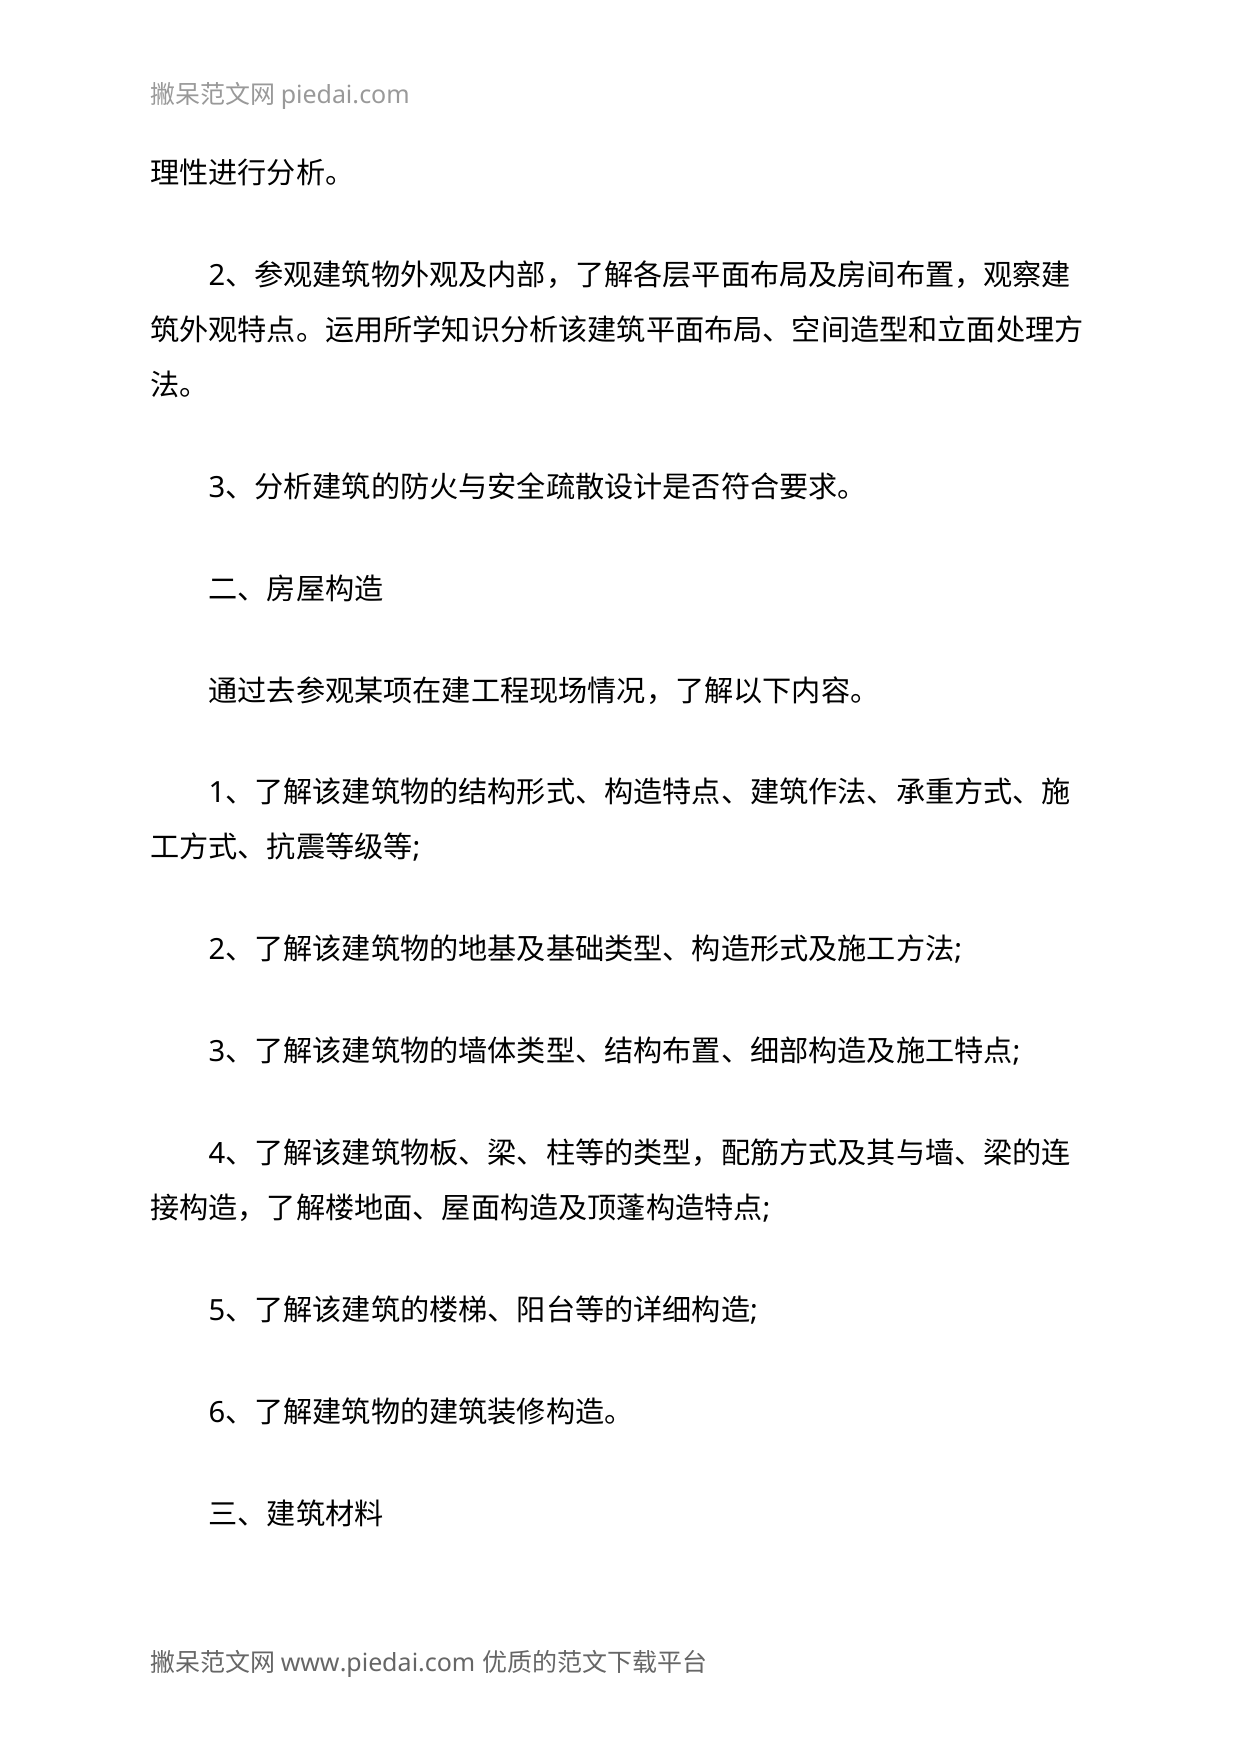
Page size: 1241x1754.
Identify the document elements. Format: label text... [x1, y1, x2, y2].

text 1、了解该建筑物的结构形式、构造特点、建筑作法、承重方式、施工方式、抗震等级等; [150, 769, 1090, 866]
text 三、建筑材料 [150, 1491, 1090, 1533]
text 3、了解该建筑物的墙体类型、结构布置、细部构造及施工特点; [150, 1028, 1090, 1070]
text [150, 150, 1090, 192]
text 6、了解建筑物的建筑装修构造。 [150, 1389, 1090, 1431]
text 二、房屋构造 [150, 565, 1090, 608]
text 通过去参观某项在建工程现场情况，了解以下内容。 [150, 667, 1090, 709]
text 2、参观建筑物外观及内部，了解各层平面布局及房间布置，观察建筑外观特点。运用所学知识分析该建筑平面布局、空间造型和立面处理方法。 [150, 252, 1090, 404]
text 5、了解该建筑的楼梯、阳台等的详细构造; [150, 1287, 1090, 1329]
text 4、了解该建筑物板、梁、柱等的类型，配筋方式及其与墙、梁的连接构造，了解楼地面、屋面构造及顶蓬构造特点; [150, 1130, 1090, 1227]
text 2、了解该建筑物的地基及基础类型、构造形式及施工方法; [150, 926, 1090, 968]
text 3、分析建筑的防火与安全疏散设计是否符合要求。 [150, 463, 1090, 506]
